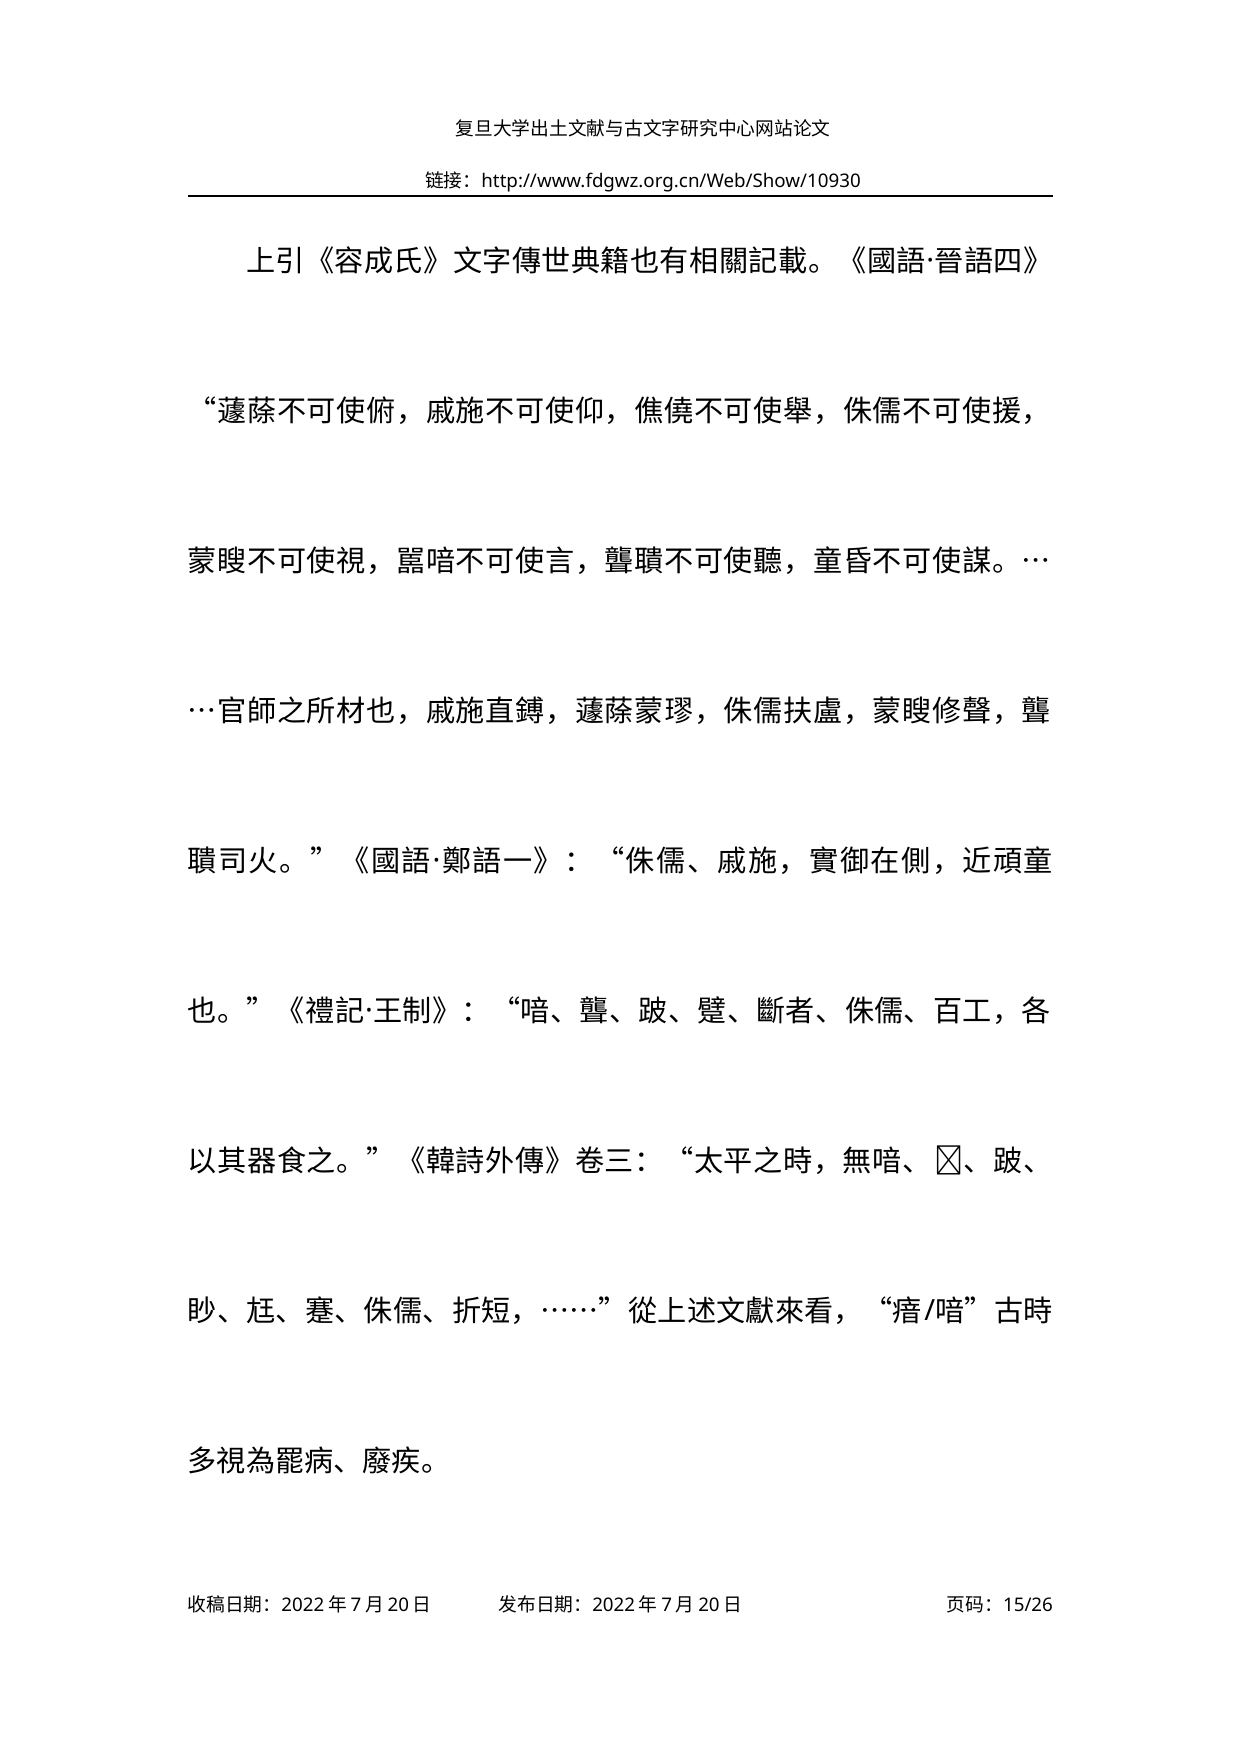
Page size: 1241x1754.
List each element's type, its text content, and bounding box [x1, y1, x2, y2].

text 上引《容成氏》文字傳世典籍也有相關記載。《國語·晉語四》：“蘧蒢不可使俯，戚施不可使仰，僬僥不可使舉，侏儒不可使援，蒙瞍不可使視，嚚喑不可使言，聾聵不可使聽，童昏不可使謀。……官師之所材也，戚施直鎛，蘧蒢蒙璆，侏儒扶盧，蒙瞍修聲，聾聵司火。”《國語·鄭語一》：“侏儒、戚施，實御在側，近頑童也。”《禮記·王制》：“喑、聾、跛、躄、斷者、侏儒、百工，各以其器食之。”《韓詩外傳》卷三：“太平之時，無喑、𤼃、跛、眇、尪、蹇、侏儒、折短，……”從上述文獻來看，“瘖/喑”古時多視為罷病、廢疾。 [187, 222, 1053, 1497]
